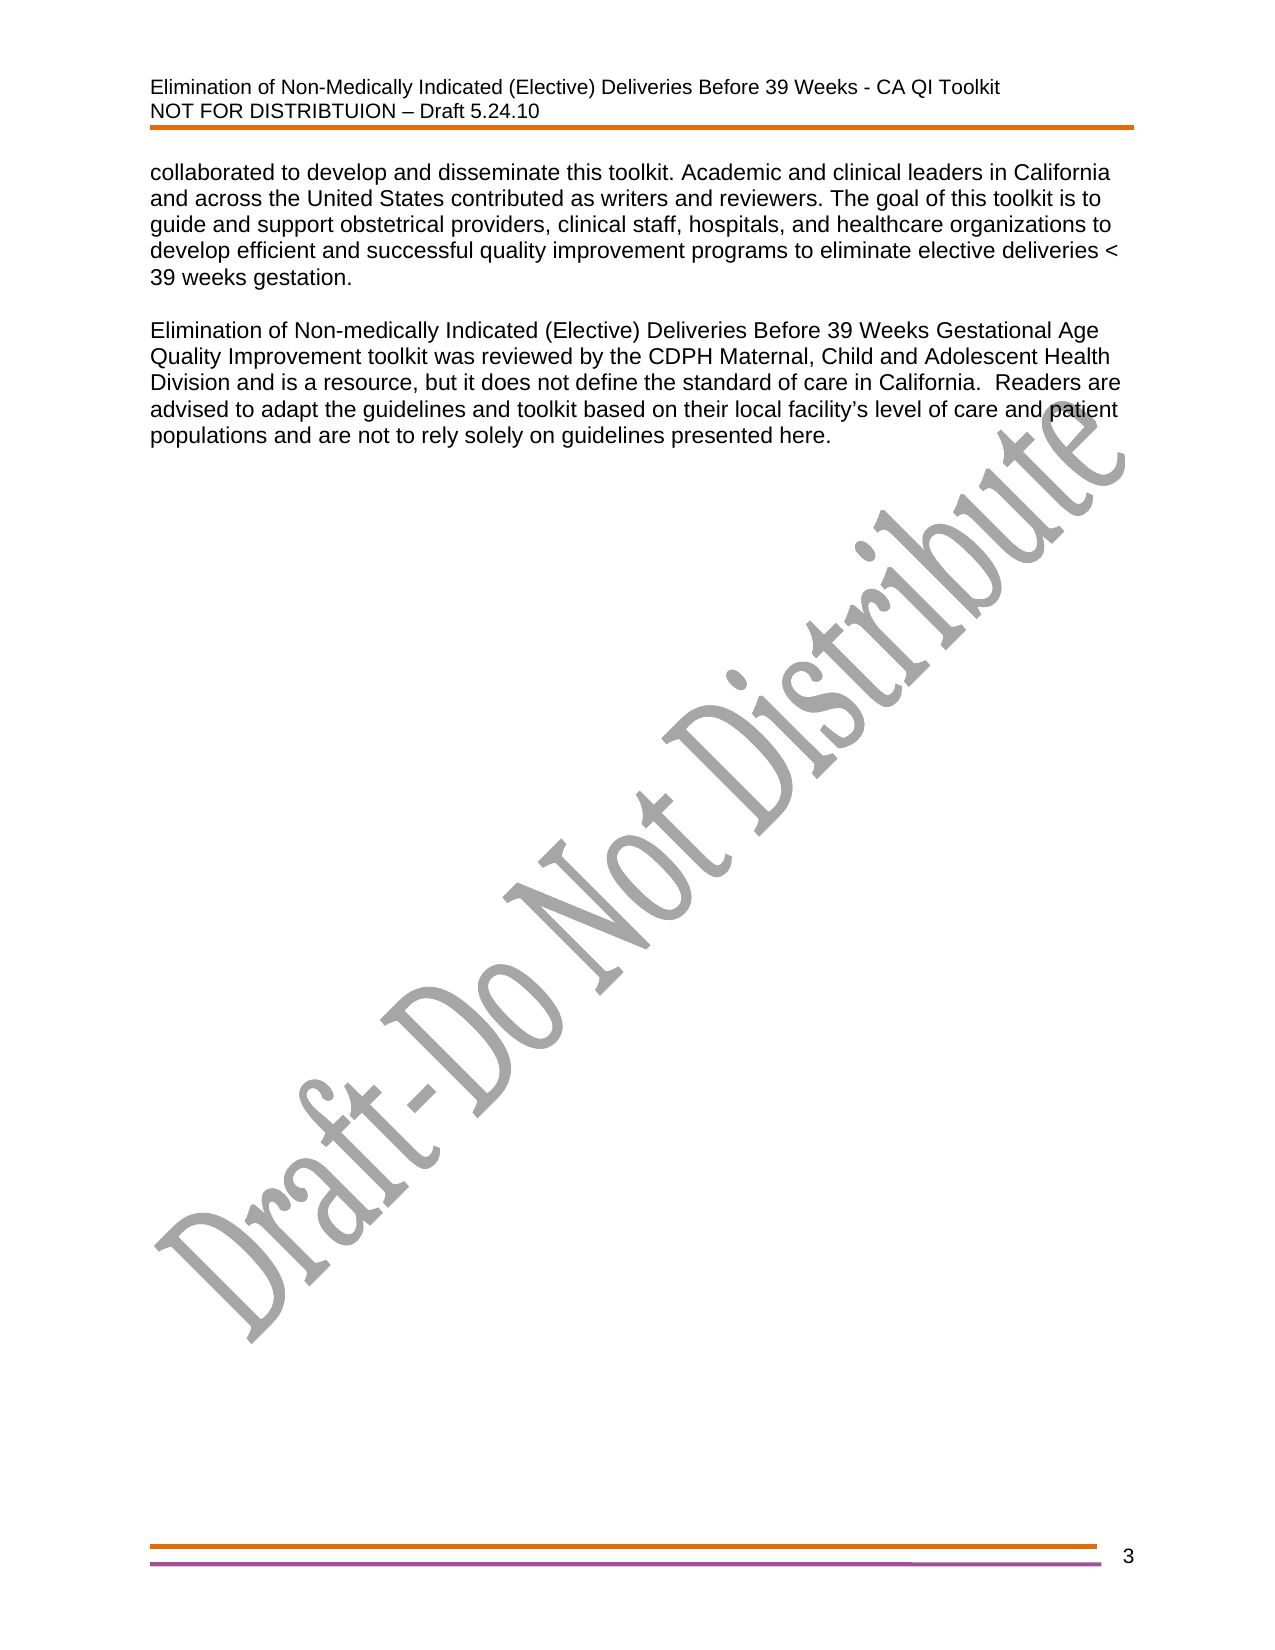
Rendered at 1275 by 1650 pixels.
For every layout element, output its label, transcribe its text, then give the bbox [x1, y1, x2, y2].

text Elimination of Non-medically Indicated (Elective) Deliveries Before 39 Weeks Gestational Age Quality Improvement toolkit was reviewed by the CDPH Maternal, Child and Adolescent Health Division and is a resource, but it does not define the standard of care in California. Readers are advised to adapt the guidelines and toolkit based on their local facility’s level of care and patient populations and are not to rely solely on guidelines presented here. [150, 317, 1134, 448]
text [150, 158, 1134, 290]
